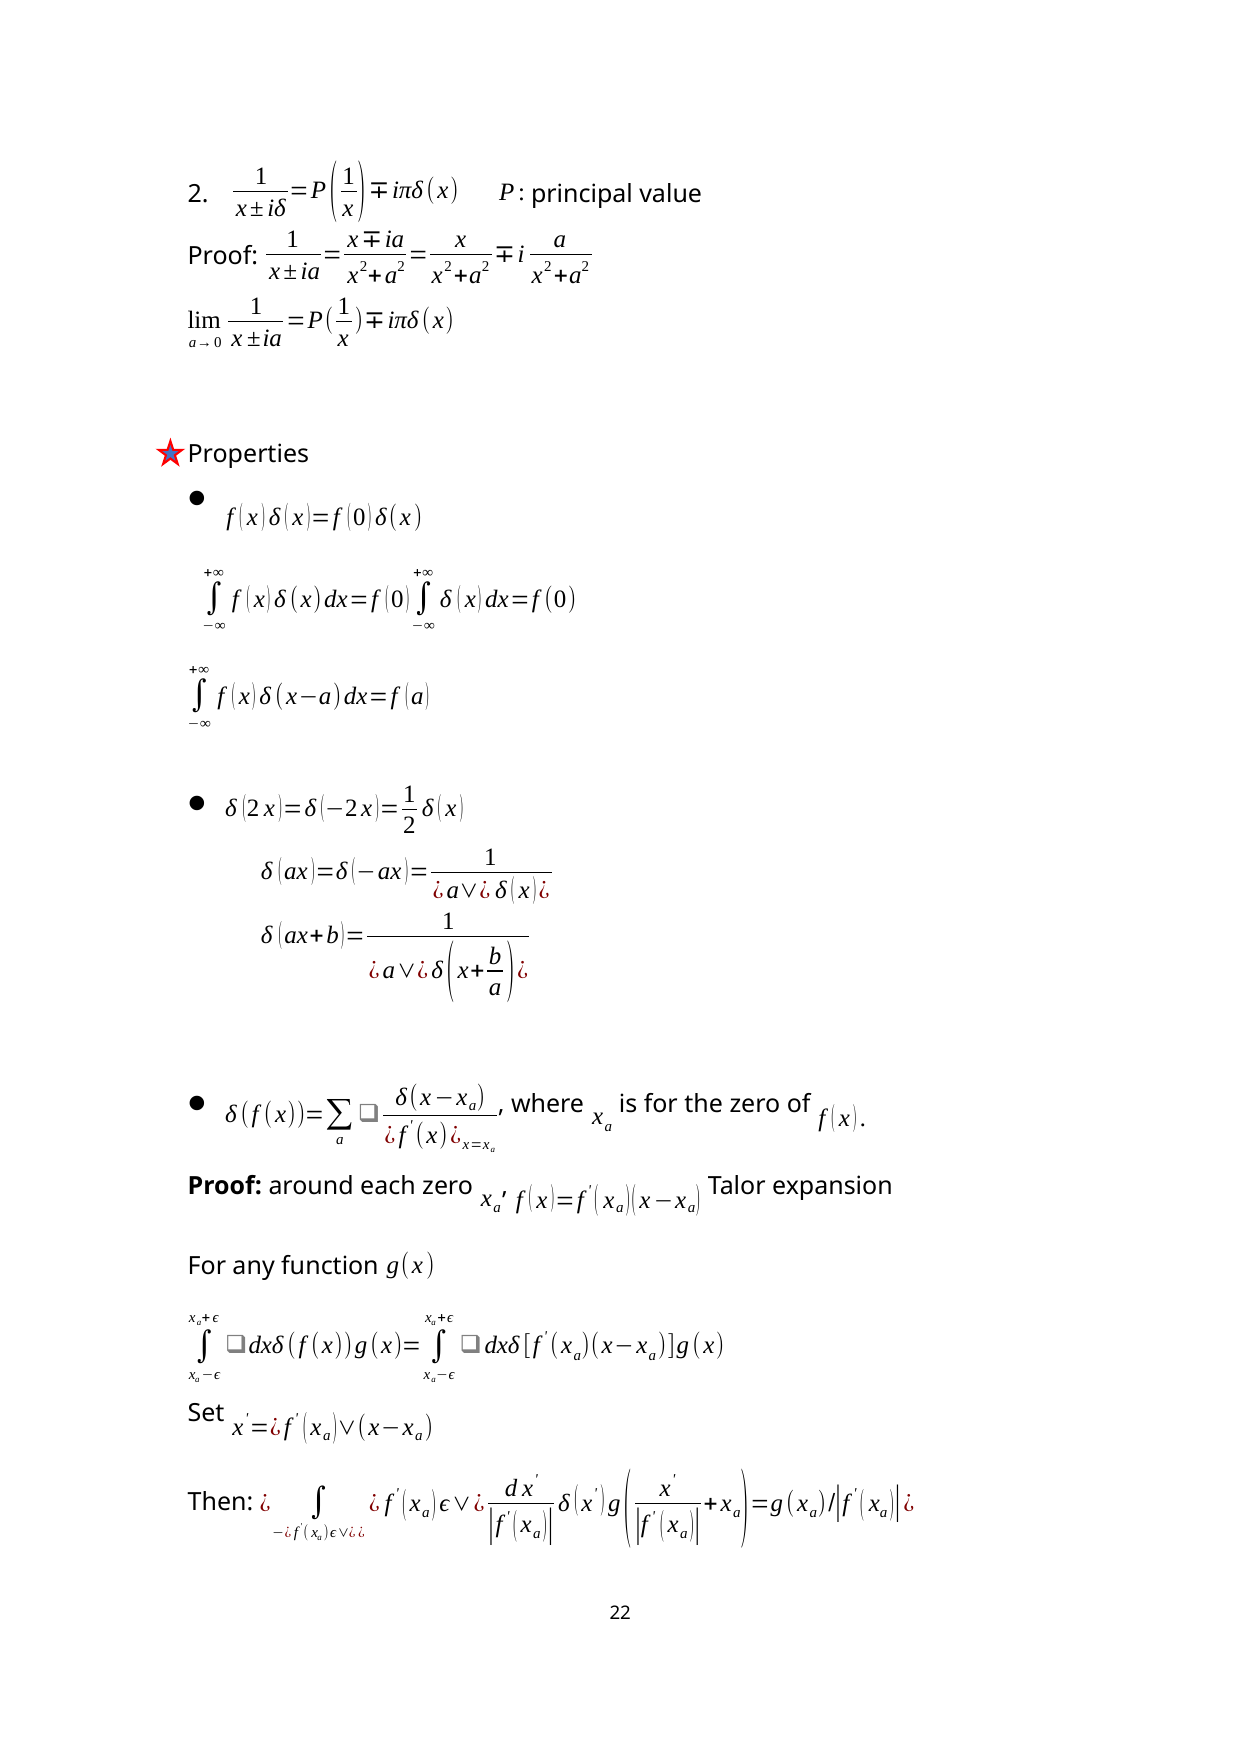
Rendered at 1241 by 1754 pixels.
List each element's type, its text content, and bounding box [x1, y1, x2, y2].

list Proof: [187, 225, 953, 290]
text For any function [187, 1232, 953, 1395]
list , where is for the zero of [187, 1070, 953, 1167]
list Set [187, 1395, 953, 1460]
list Properties [187, 420, 953, 485]
text Proof: around each zero , Talor expansion [187, 1167, 953, 1232]
list principal value [187, 160, 953, 225]
list Then: [187, 1460, 953, 1557]
